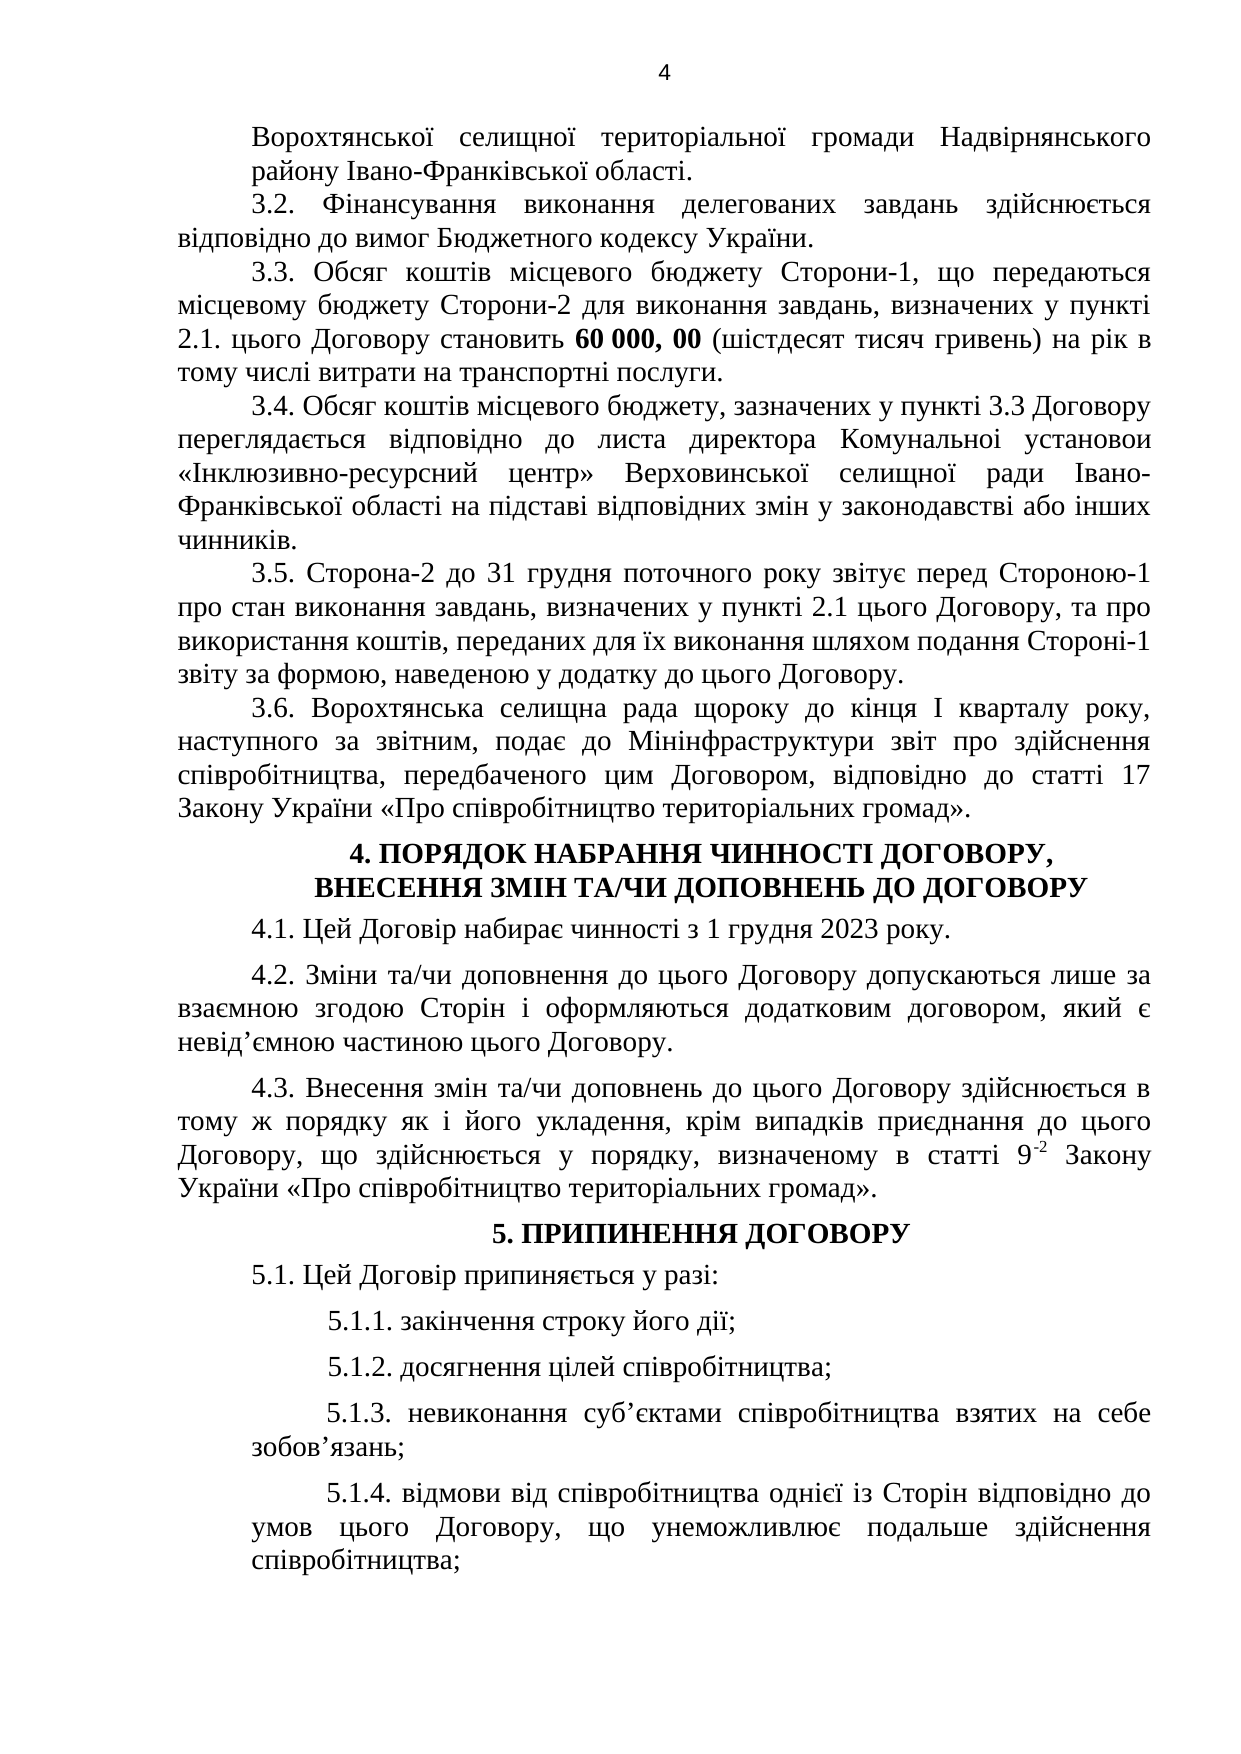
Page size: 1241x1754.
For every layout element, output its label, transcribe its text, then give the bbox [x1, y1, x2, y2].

text 3.5. Сторона-2 до 31 грудня поточного року звітує перед Стороною-1 про стан виконання завдань, визначених у пункті 2.1 цього Договору, та про використання коштів, переданих для їх виконання шляхом подання Стороні-1 звіту за формою, наведеною у додатку до цього Договору. [177, 556, 1152, 690]
text 3.2. Фінансування виконання делегованих завдань здійснюється відповідно до вимог Бюджетного кодексу України. [177, 187, 1152, 254]
text 5. ПРИПИНЕННЯ ДОГОВОРУ [177, 1217, 1152, 1250]
text 4.1. Цей Договір набирає чинності з 1 грудня 2023 року. [177, 911, 1152, 944]
text 3.6. Ворохтянська селищна рада щороку до кінця І кварталу року, наступного за звітним, подає до Мінінфраструктури звіт про здійснення співробітництва, передбаченого цим Договором, відповідно до статті 17 Закону України «Про співробітництво територіальних громад». [177, 690, 1152, 824]
text 5.1.4. відмови від співробітництва однієї із Сторін відповідно до умов цього Договору, що унеможливлює подальше здійснення співробітництва; [251, 1475, 1152, 1576]
text 4.3. Внесення змін та/чи доповнень до цього Договору здійснюється в тому ж порядку як і його укладення, крім випадків приєднання до цього Договору, що здійснюється у порядку, визначеному в статті 9-2 Закону України «Про співробітництво територіальних громад». [177, 1070, 1152, 1204]
text 5.1.3. невиконання суб’єктами співробітництва взятих на себе зобов’язань; [251, 1396, 1152, 1463]
text 5.1. Цей Договір припиняється у разі: [177, 1257, 1152, 1291]
text 4.2. Зміни та/чи доповнення до цього Договору допускаються лише за взаємною згодою Сторін і оформляються додатковим договором, який є невід’ємною частиною цього Договору. [177, 957, 1152, 1057]
text 3.3. Обсяг коштів місцевого бюджету Сторони-1, що передаються місцевому бюджету Сторони-2 для виконання завдань, визначених у пункті 2.1. цього Договору становить 60 000, 00 (шістдесят тисяч гривень) на рік в тому числі витрати на транспортні послуги. [177, 254, 1152, 388]
text 4. ПОРЯДОК НАБРАННЯ ЧИННОСТІ ДОГОВОРУ, [177, 836, 1152, 870]
text ВНЕСЕННЯ ЗМІН ТА/ЧИ ДОПОВНЕНЬ ДО ДОГОВОРУ [177, 870, 1152, 903]
text 5.1.1. закінчення строку його дії; [252, 1303, 1152, 1337]
text 3.4. Обсяг коштів місцевого бюджету, зазначених у пункті 3.3 Договору переглядається відповідно до листа директора Комунальноі установои «Інклюзивно-ресурсний центр» Верховинської селищної ради Івано-Франківської області на підставі відповідних змін у законодавстві або інших чинників. [177, 388, 1152, 556]
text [251, 119, 1152, 187]
text 5.1.2. досягнення цілей співробітництва; [252, 1349, 1152, 1383]
